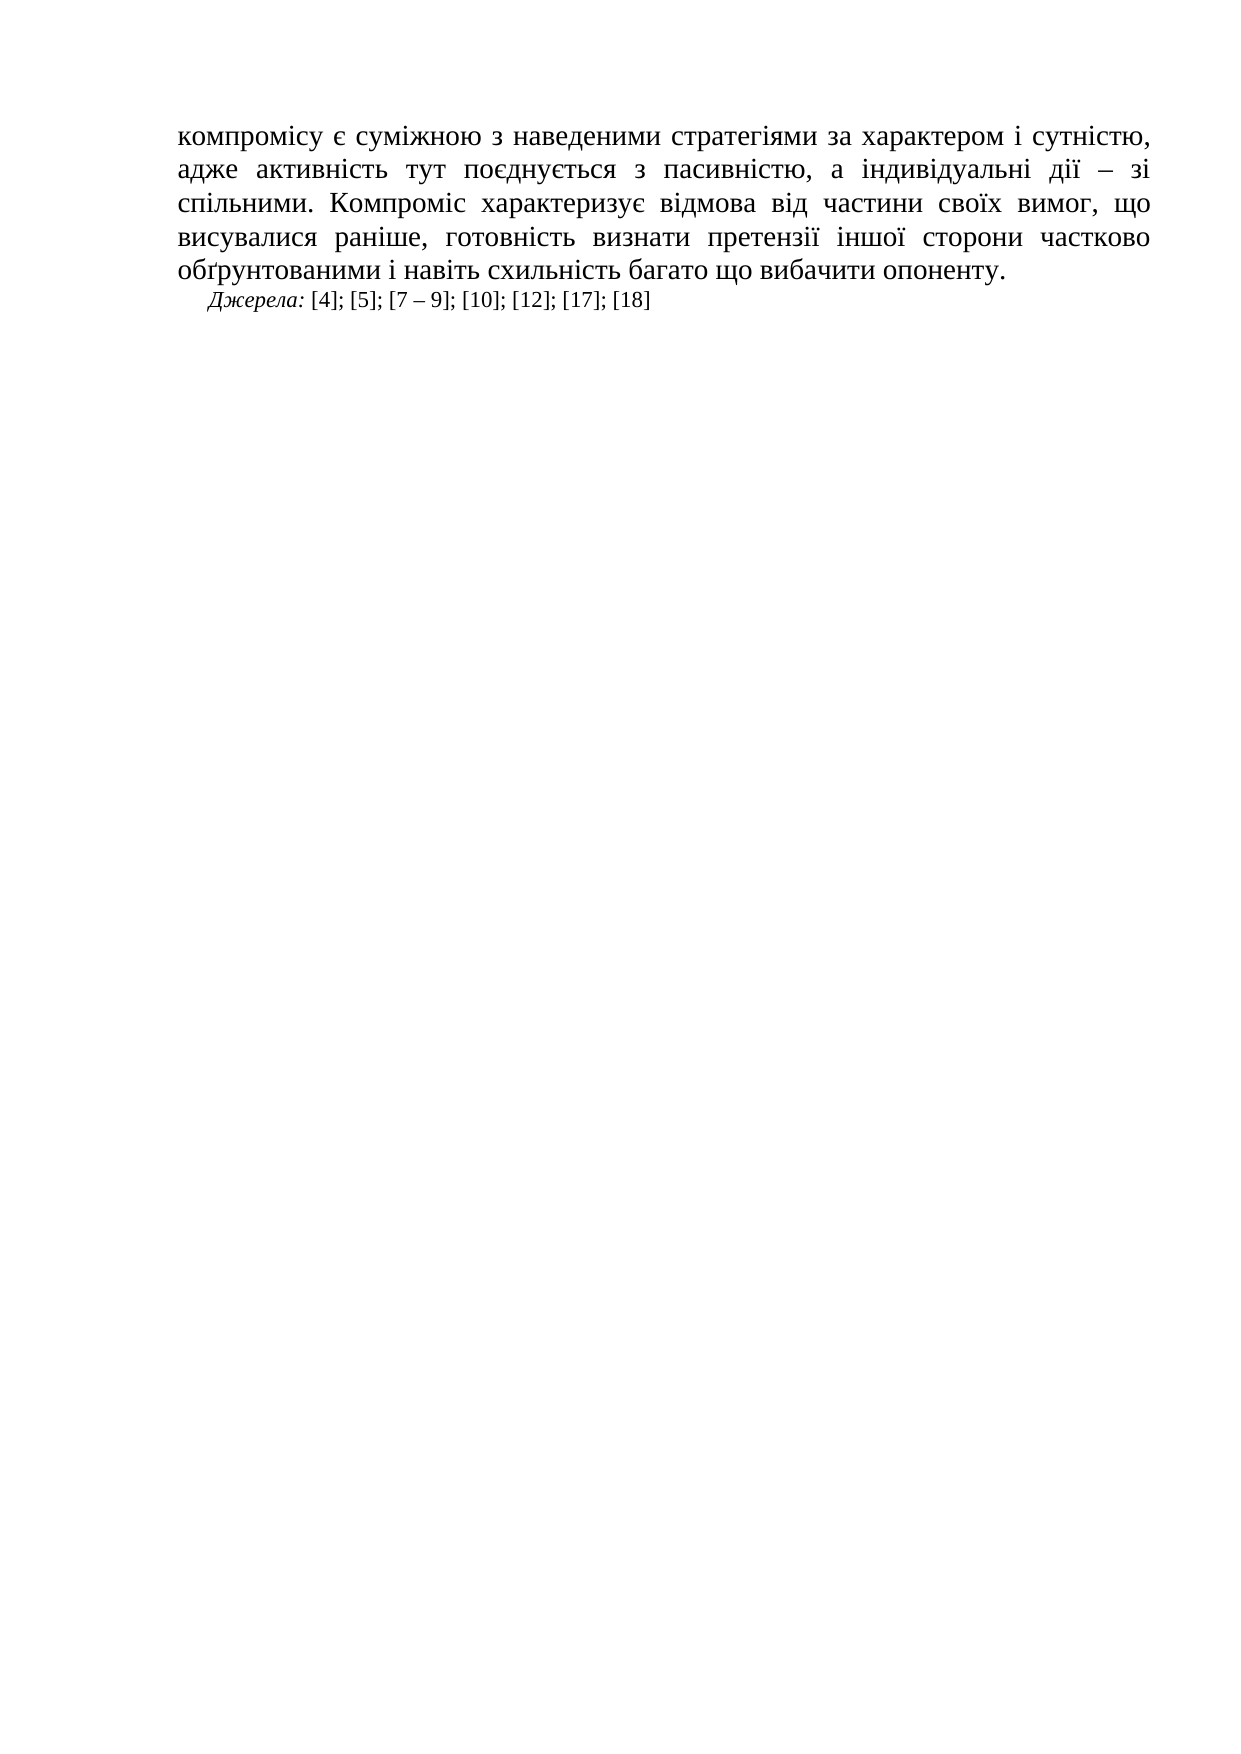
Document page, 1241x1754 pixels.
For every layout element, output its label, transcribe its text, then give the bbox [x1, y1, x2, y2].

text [177, 118, 1152, 286]
text Джерела: [4]; [5]; [7 – 9]; [10]; [12]; [17]; [18] [177, 286, 1152, 312]
